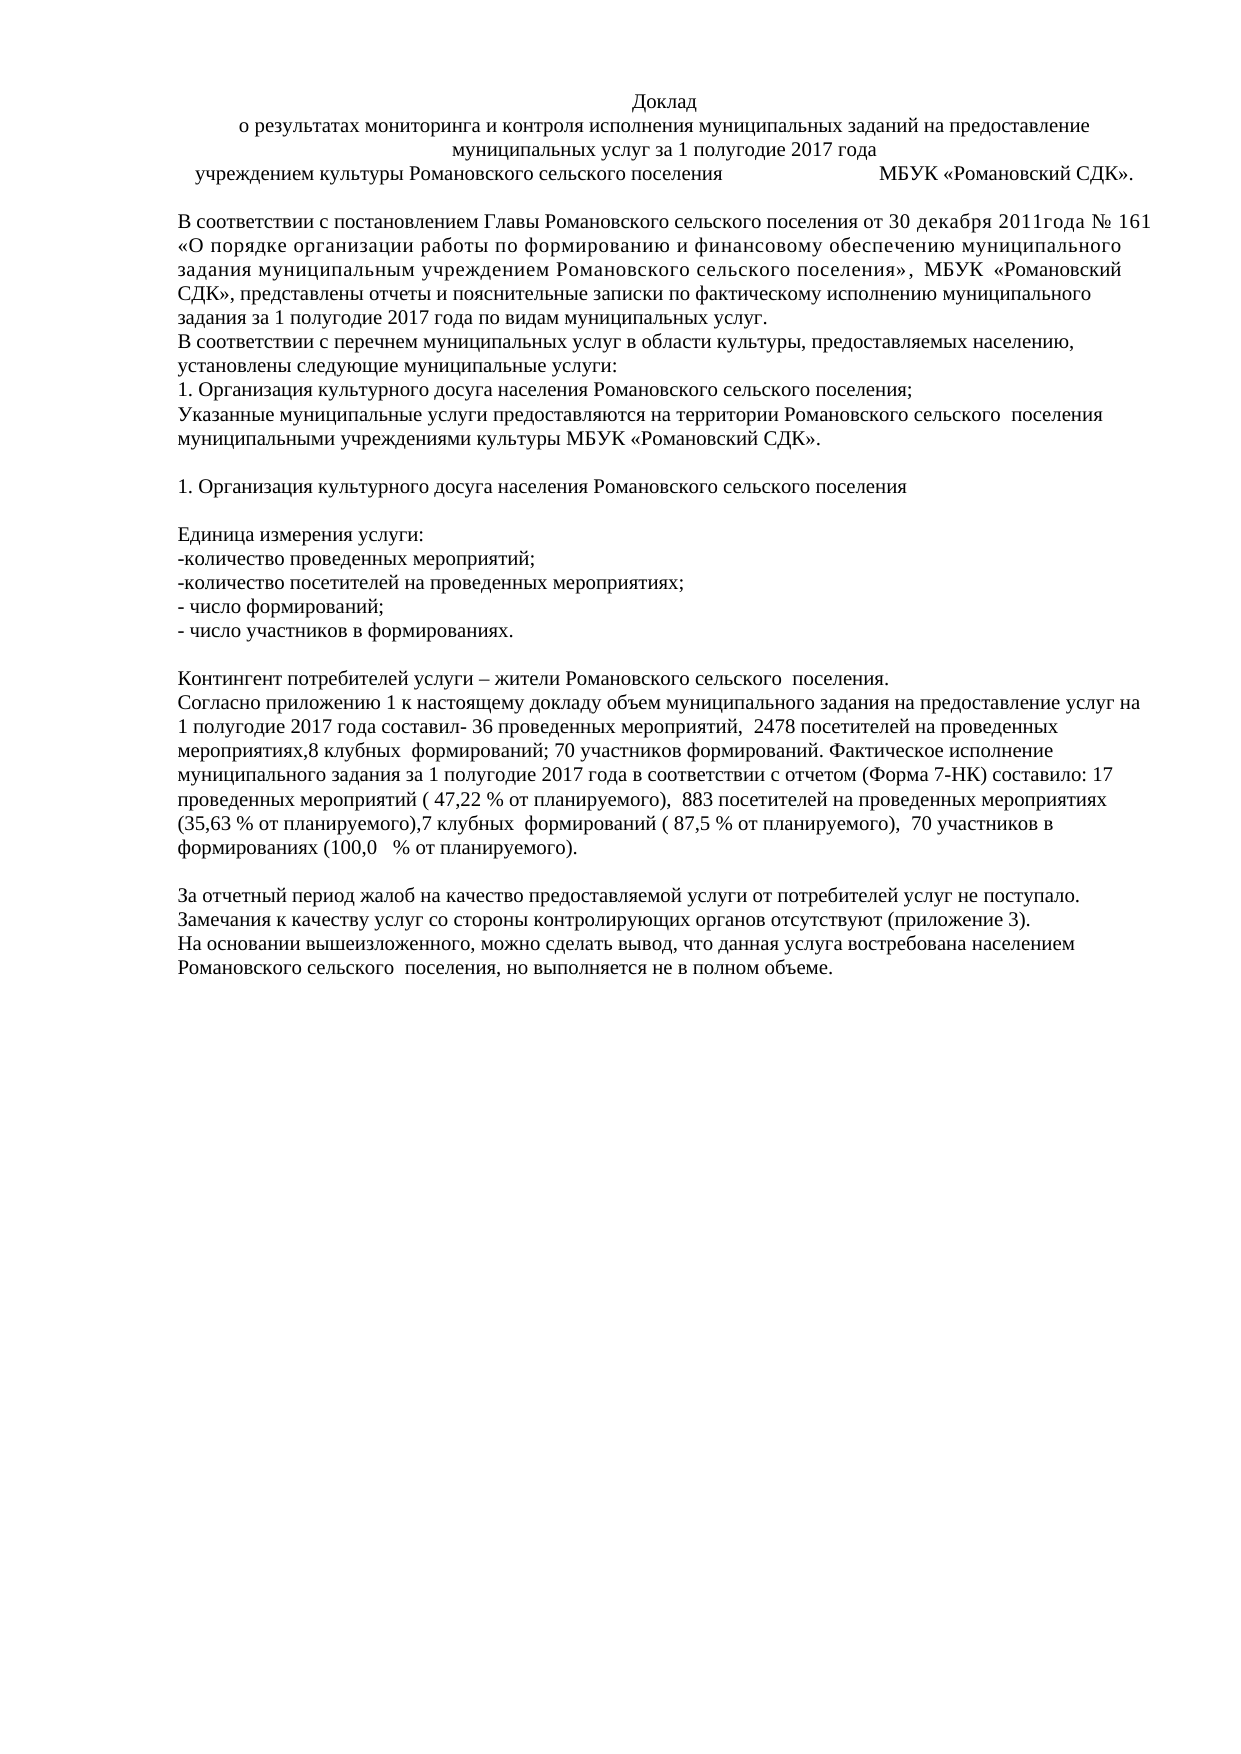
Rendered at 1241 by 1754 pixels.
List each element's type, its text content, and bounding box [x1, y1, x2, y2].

text Замечания к качеству услуг со стороны контролирующих органов отсутствуют (приложение 3). [177, 907, 1152, 931]
text В соответствии с постановлением Главы Романовского сельского поселения от 30 декабря 2011года № 161 «О порядке организации работы по формированию и финансовому обеспечению муниципального задания муниципальным учреждением Романовского сельского поселения», МБУК «Романовский СДК», представлены отчеты и пояснительные записки по фактическому исполнению муниципального задания за 1 полугодие 2017 года по видам муниципальных услуг. [177, 209, 1152, 329]
text учреждением культуры Романовского сельского поселения МБУК «Романовский СДК». [177, 161, 1152, 185]
text о результатах мониторинга и контроля исполнения муниципальных заданий на предоставление муниципальных услуг за 1 полугодие 2017 года [177, 113, 1152, 161]
text Согласно приложению 1 к настоящему докладу объем муниципального задания на предоставление услуг на 1 полугодие 2017 года составил- 36 проведенных мероприятий, 2478 посетителей на проведенных мероприятиях,8 клубных формирований; 70 участников формирований. Фактическое исполнение муниципального задания за 1 полугодие 2017 года в соответствии с отчетом (Форма 7-НК) составило: 17 проведенных мероприятий ( 47,22 % от планируемого), 883 посетителей на проведенных мероприятиях (35,63 % от планируемого),7 клубных формирований ( 87,5 % от планируемого), 70 участников в формированиях (100,0 % от планируемого). [177, 690, 1152, 859]
text Контингент потребителей услуги – жители Романовского сельского поселения. [177, 666, 1152, 690]
text Указанные муниципальные услуги предоставляются на территории Романовского сельского поселения муниципальными учреждениями культуры МБУК «Романовский СДК». [177, 401, 1152, 449]
text - число формирований; [177, 594, 1152, 618]
text На основании вышеизложенного, можно сделать вывод, что данная услуга востребована населением Романовского сельского поселения, но выполняется не в полном объеме. [177, 931, 1152, 979]
text Единица измерения услуги: [177, 522, 1152, 546]
text 1. Организация культурного досуга населения Романовского сельского поселения; [177, 377, 1152, 401]
text Доклад [177, 89, 1152, 113]
text -количество проведенных мероприятий; [177, 546, 1152, 570]
text -количество посетителей на проведенных мероприятиях; [177, 570, 1152, 594]
text 1. Организация культурного досуга населения Романовского сельского поселения [177, 474, 1152, 498]
text В соответствии с перечнем муниципальных услуг в области культуры, предоставляемых населению, установлены следующие муниципальные услуги: [177, 329, 1152, 377]
text За отчетный период жалоб на качество предоставляемой услуги от потребителей услуг не поступало. [177, 883, 1152, 907]
text - число участников в формированиях. [177, 618, 1152, 642]
